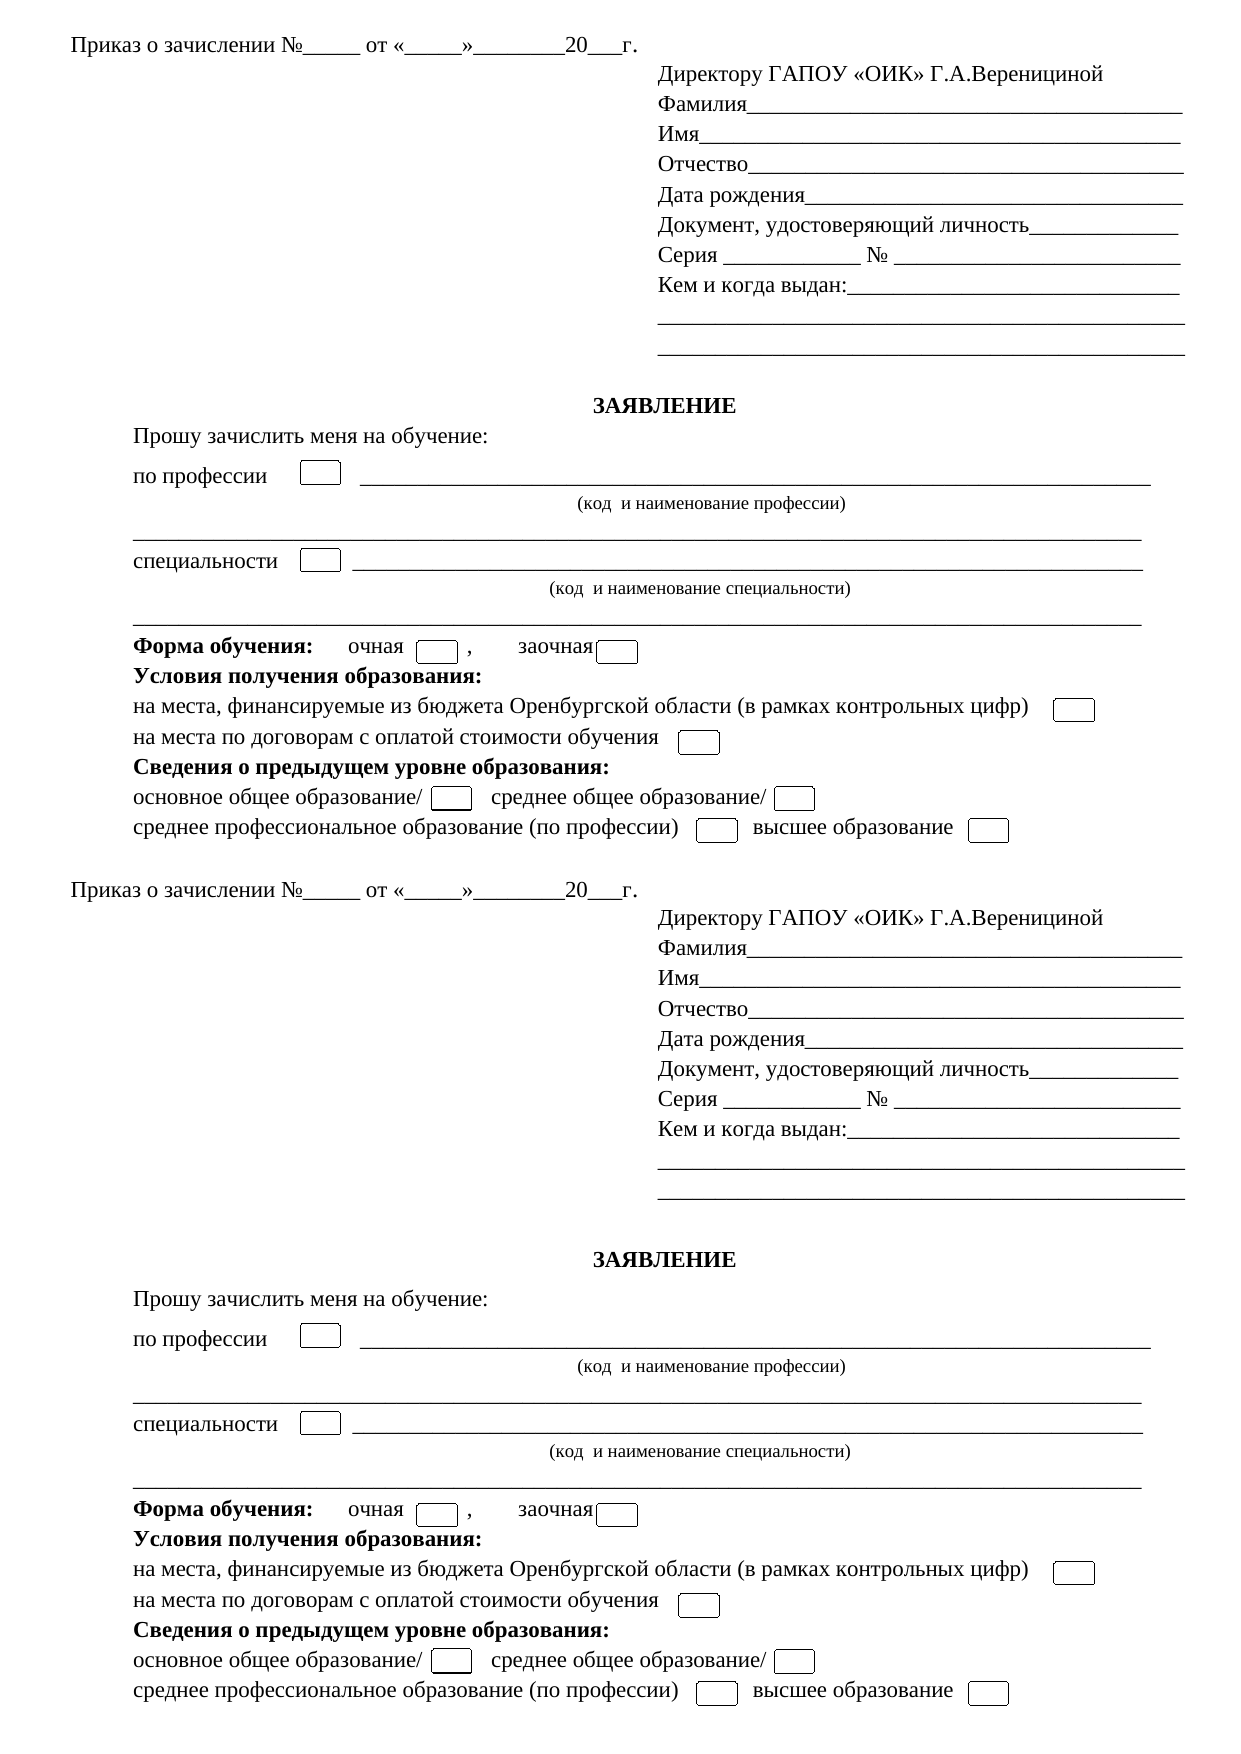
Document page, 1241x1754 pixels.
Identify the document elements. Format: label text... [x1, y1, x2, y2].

text специальности _____________________________________________________________________ [133, 547, 1152, 573]
text ________________________________________________________________________________________ [133, 602, 1152, 628]
text (код и наименование специальности) [133, 1440, 1152, 1462]
text ЗАЯВЛЕНИЕ [177, 1246, 1152, 1272]
text по профессии _____________________________________________________________________ [133, 462, 1152, 488]
text (код и наименование профессии) [133, 492, 1152, 513]
text основное общее образование/ среднее общее образование/ [133, 783, 1152, 809]
text на места по договорам с оплатой стоимости обучения [133, 723, 1152, 749]
table_header Приказ о зачислении №_____ от «_____»________20___г. [59, 874, 646, 1206]
text (код и наименование профессии) [133, 1355, 1152, 1376]
text ________________________________________________________________________________________ [133, 1465, 1152, 1491]
text основное общее образование/ среднее общее образование/ [133, 1646, 1152, 1672]
text ________________________________________________________________________________________ [133, 517, 1152, 543]
text (код и наименование специальности) [133, 577, 1152, 599]
table_header Директору ГАПОУ «ОИК» Г.А.Веренициной Фамилия______________________________________ Имя__________________________________________ Отчество______________________________________ Дата рождения_________________________________ Документ, удостоверяющий личность_____________ Серия ____________ № _________________________ Кем и когда выдан:_____________________________ ______________________________________________ ______________________________________________ [646, 30, 1196, 362]
text на места по договорам с оплатой стоимости обучения [133, 1586, 1152, 1612]
text Сведения о предыдущем уровне образования: [133, 1616, 1152, 1642]
text Сведения о предыдущем уровне образования: [133, 753, 1152, 779]
text ЗАЯВЛЕНИЕ [177, 392, 1152, 418]
text на места, финансируемые из бюджета Оренбургской области (в рамках контрольных цифр) [133, 693, 1152, 719]
text Форма обучения: очная , заочная [133, 1495, 1152, 1521]
text Прошу зачислить меня на обучение: [133, 422, 1152, 449]
text Прошу зачислить меня на обучение: [133, 1285, 1152, 1311]
text среднее профессиональное образование (по профессии) высшее образование [133, 1676, 1152, 1703]
text среднее профессиональное образование (по профессии) высшее образование [133, 813, 1152, 840]
text ________________________________________________________________________________________ [133, 1379, 1152, 1406]
text Условия получения образования: [133, 662, 1152, 689]
text Форма обучения: очная , заочная [133, 632, 1152, 658]
table_header Директору ГАПОУ «ОИК» Г.А.Веренициной Фамилия______________________________________ Имя__________________________________________ Отчество______________________________________ Дата рождения_________________________________ Документ, удостоверяющий личность_____________ Серия ____________ № _________________________ Кем и когда выдан:_____________________________ ______________________________________________ ______________________________________________ [646, 874, 1196, 1206]
text по профессии _____________________________________________________________________ [133, 1324, 1152, 1351]
text специальности _____________________________________________________________________ [133, 1410, 1152, 1436]
text на места, финансируемые из бюджета Оренбургской области (в рамках контрольных цифр) [133, 1555, 1152, 1582]
table_header Приказ о зачислении №_____ от «_____»________20___г. [59, 30, 646, 362]
text Условия получения образования: [133, 1525, 1152, 1552]
